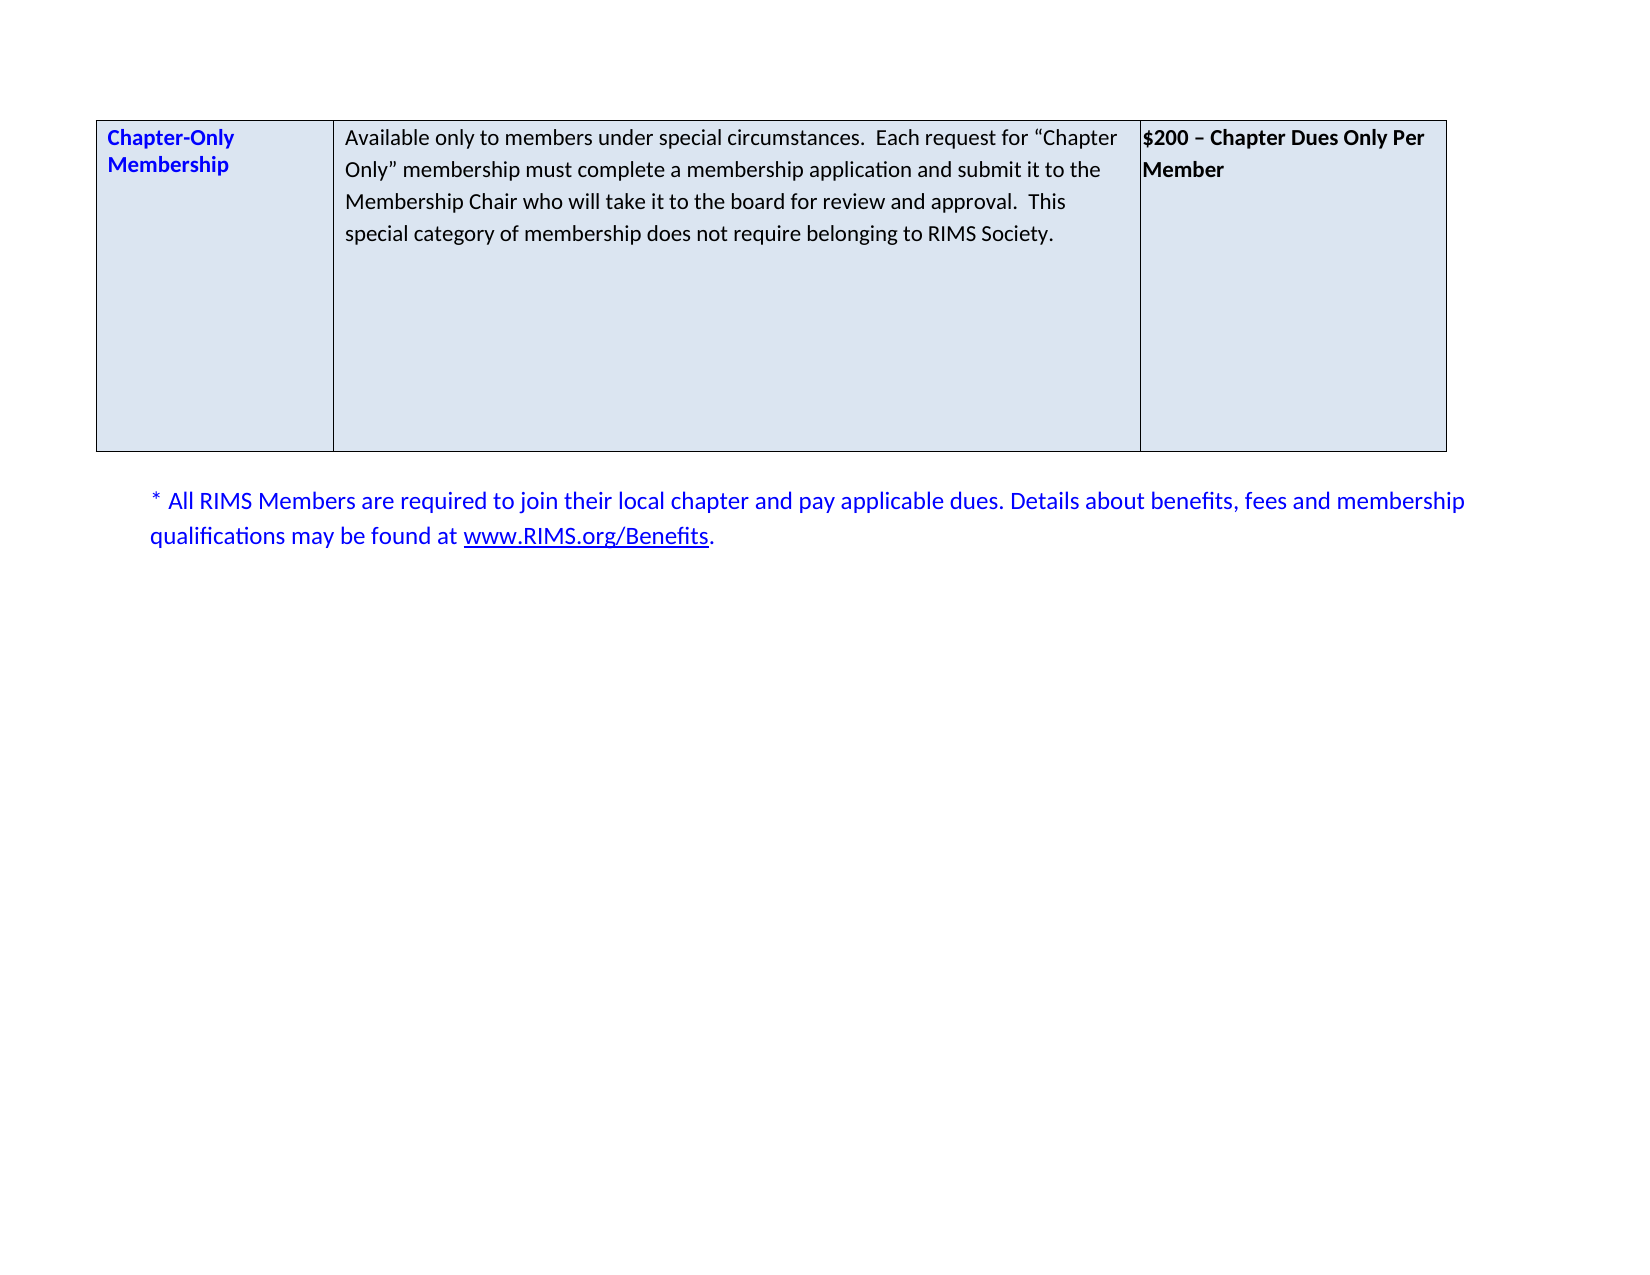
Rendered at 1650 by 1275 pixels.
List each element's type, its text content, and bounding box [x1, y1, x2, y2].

table_cell Available only to members under special circumstances. Each request for “Chapter Only” membership must complete a membership application and submit it to the Membership Chair who will take it to the board for review and approval. This special category of membership does not require belonging to RIMS Society. [334, 121, 1140, 451]
table_cell $200 – Chapter Dues Only Per Member [1141, 121, 1446, 451]
text * All RIMS Members are required to join their local chapter and pay applicable dues. Details about benefits, fees and membership qualifications may be found at www.RIMS.org/Benefits. [150, 452, 1500, 550]
table_cell Chapter-Only Membership [97, 121, 333, 451]
